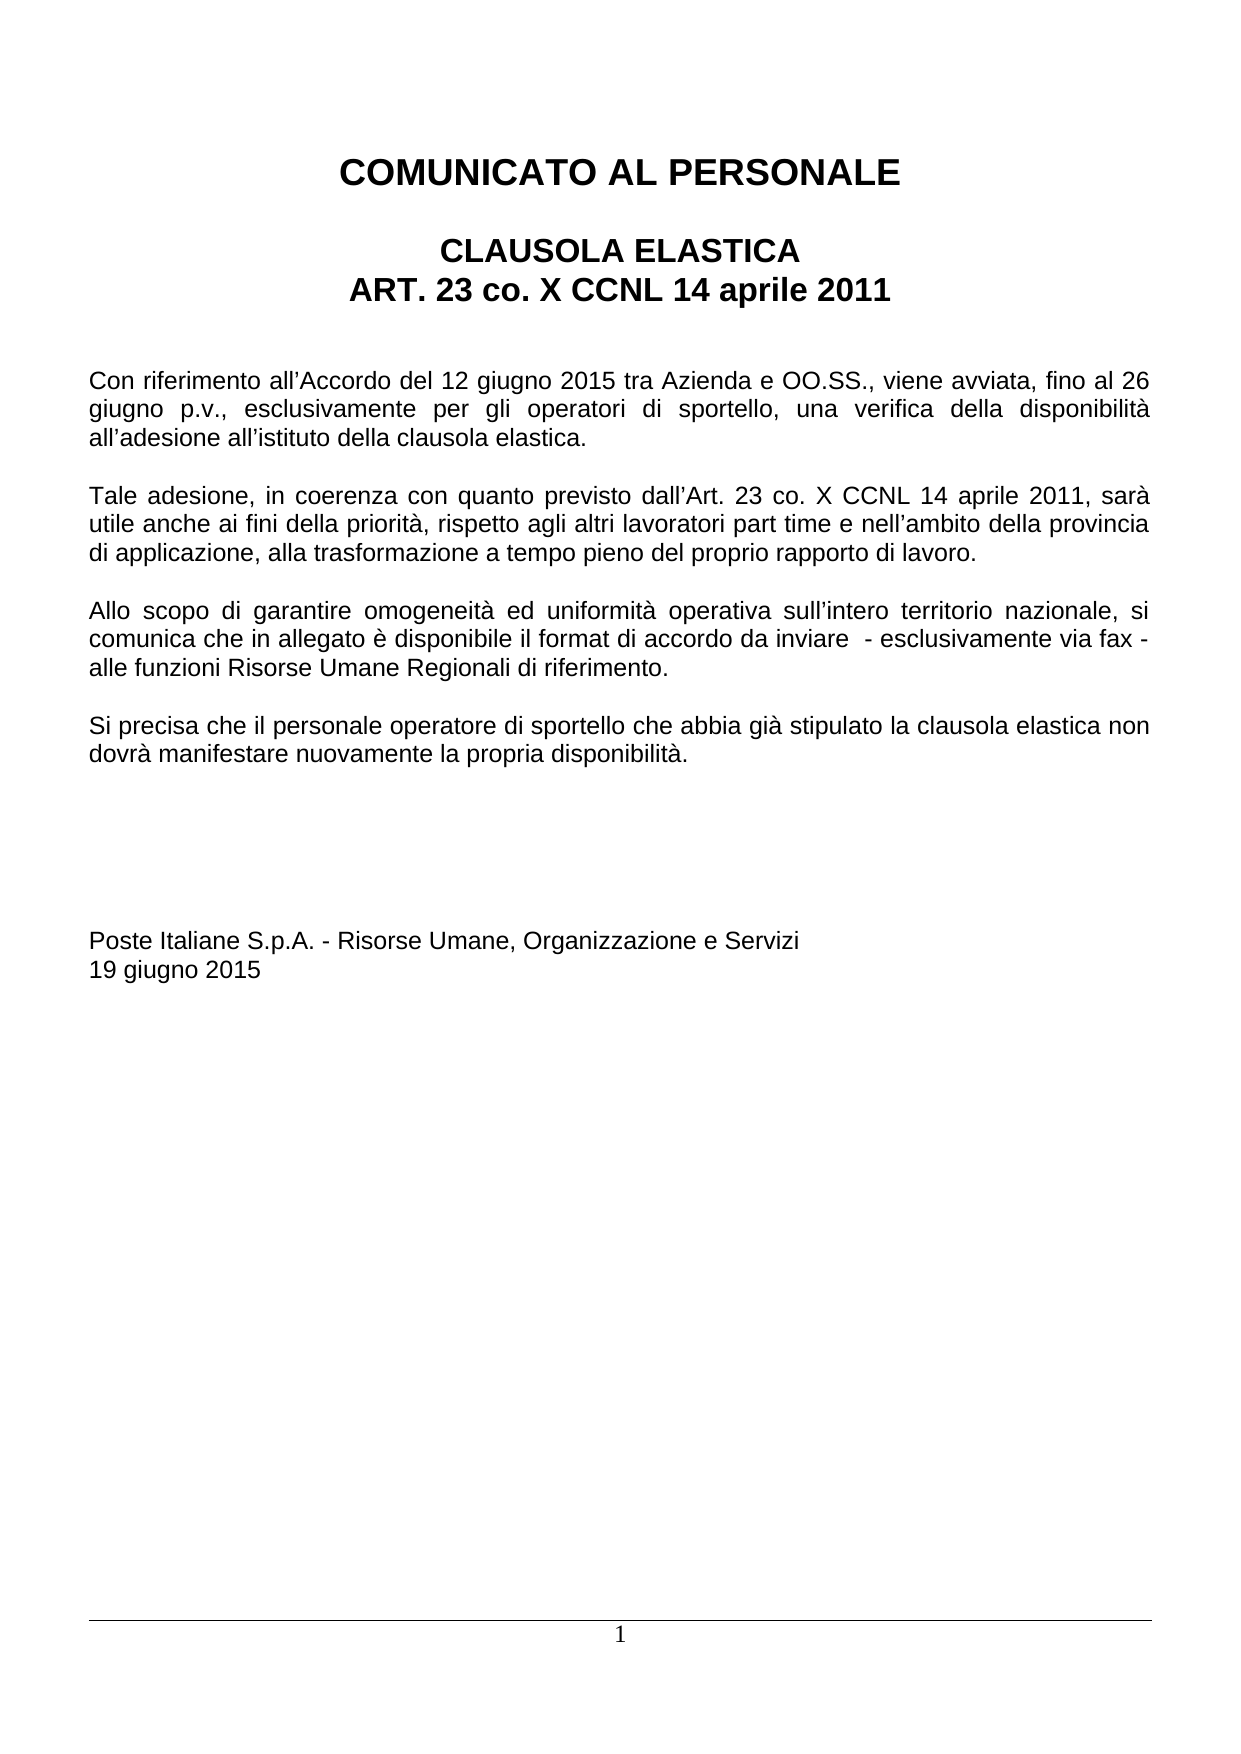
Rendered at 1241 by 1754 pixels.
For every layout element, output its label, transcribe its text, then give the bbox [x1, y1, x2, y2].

text CLAUSOLA ELASTICA [89, 231, 1152, 270]
text 19 giugno 2015 [89, 955, 1152, 984]
subtitle Poste Italiane S.p.A. - Risorse Umane, Organizzazione e Servizi [89, 926, 1152, 955]
text Allo scopo di garantire omogeneità ed uniformità operativa sull’intero territorio nazionale, si comunica che in allegato è disponibile il format di accordo da inviare - esclusivamente via fax - alle funzioni Risorse Umane Regionali di riferimento. [89, 596, 1152, 682]
text COMUNICATO AL PERSONALE [89, 150, 1152, 193]
text Tale adesione, in coerenza con quanto previsto dall’Art. 23 co. X CCNL 14 aprile 2011, sarà utile anche ai fini della priorità, rispetto agli altri lavoratori part time e nell’ambito della provincia di applicazione, alla trasformazione a tempo pieno del proprio rapporto di lavoro. [89, 481, 1152, 567]
text Si precisa che il personale operatore di sportello che abbia già stipulato la clausola elastica non dovrà manifestare nuovamente la propria disponibilità. [89, 711, 1152, 768]
text Con riferimento all’Accordo del 12 giugno 2015 tra Azienda e OO.SS., viene avviata, fino al 26 giugno p.v., esclusivamente per gli operatori di sportello, una verifica della disponibilità all’adesione all’istituto della clausola elastica. [89, 366, 1152, 452]
text ART. 23 co. X CCNL 14 aprile 2011 [89, 270, 1152, 308]
